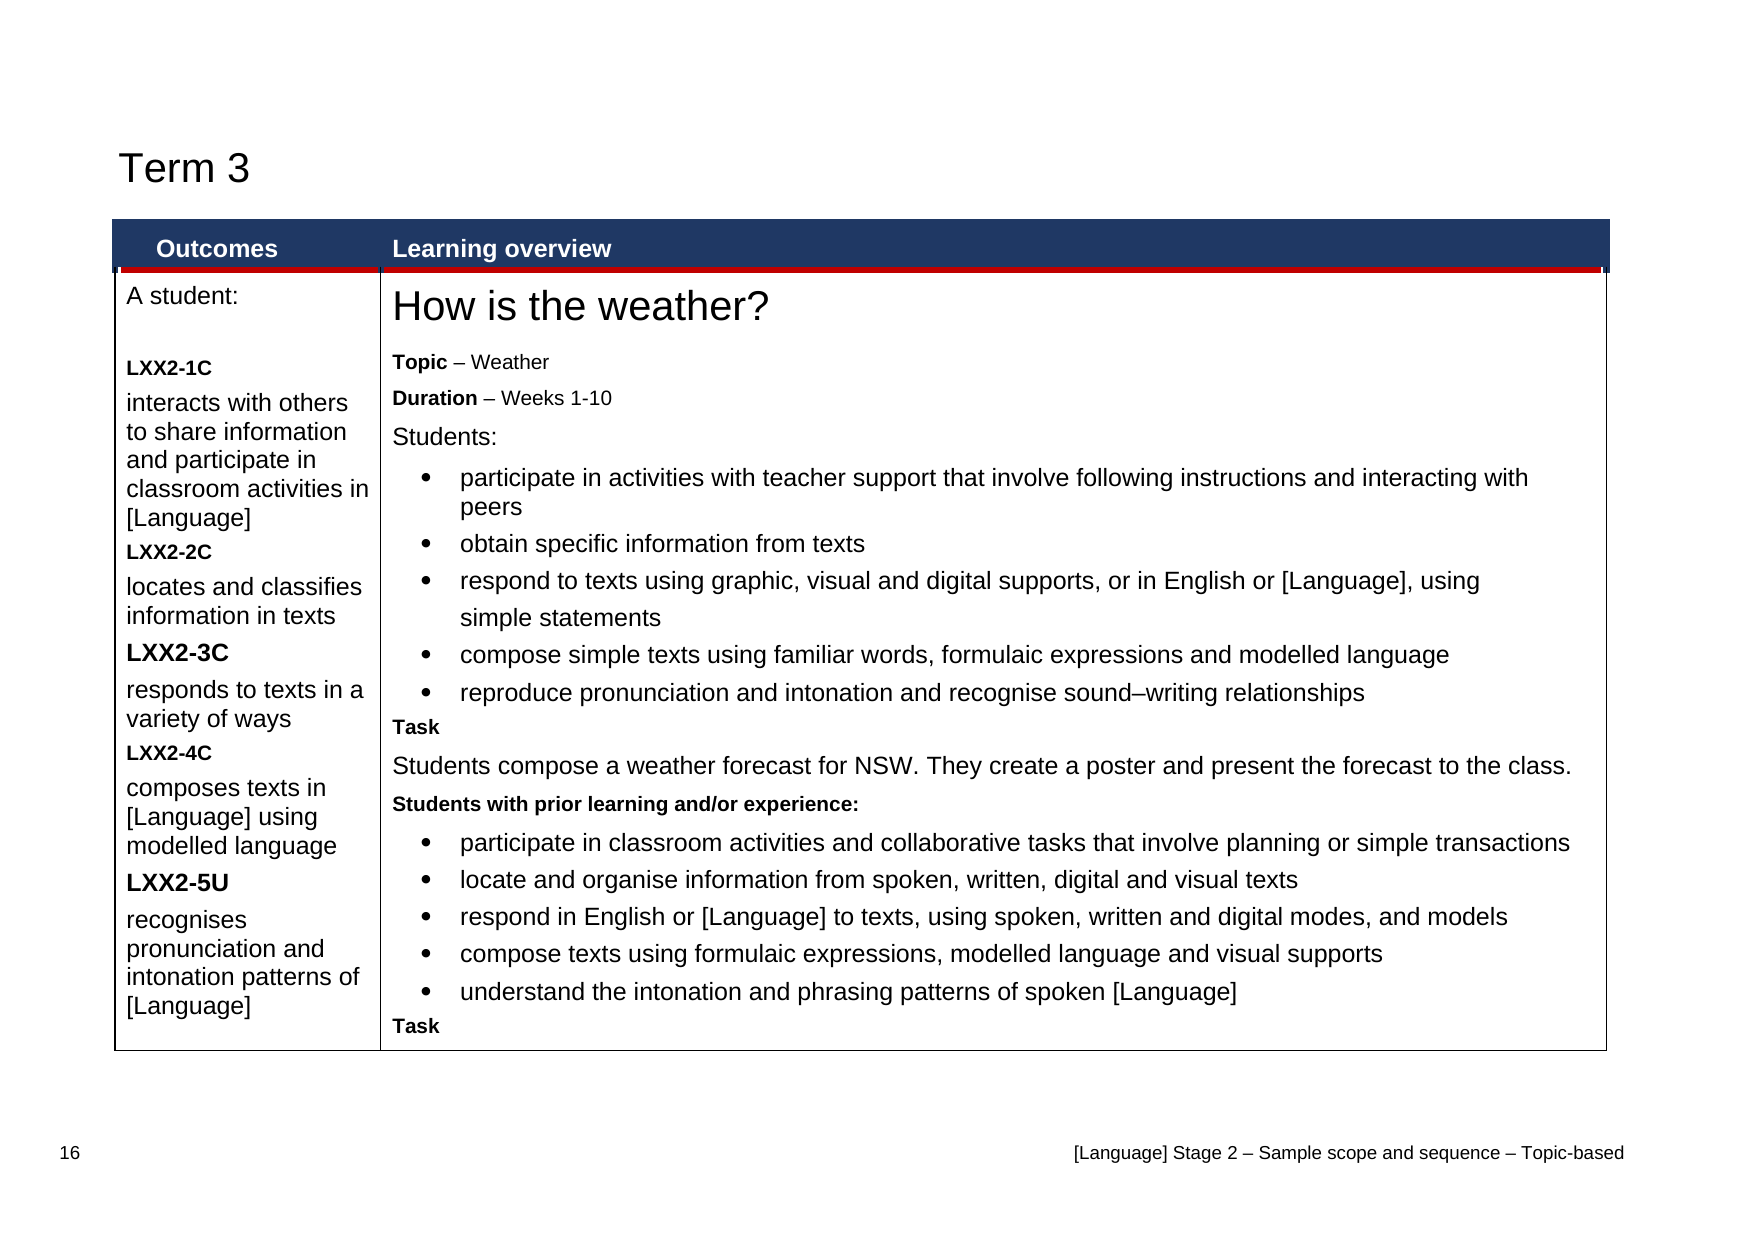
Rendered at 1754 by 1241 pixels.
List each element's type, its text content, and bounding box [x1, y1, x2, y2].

table_header Outcomes [118, 225, 378, 267]
table_header Learning overview [384, 225, 1603, 267]
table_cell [116, 267, 380, 1050]
subtitle Term 3 [118, 143, 1636, 191]
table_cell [381, 267, 1606, 1050]
